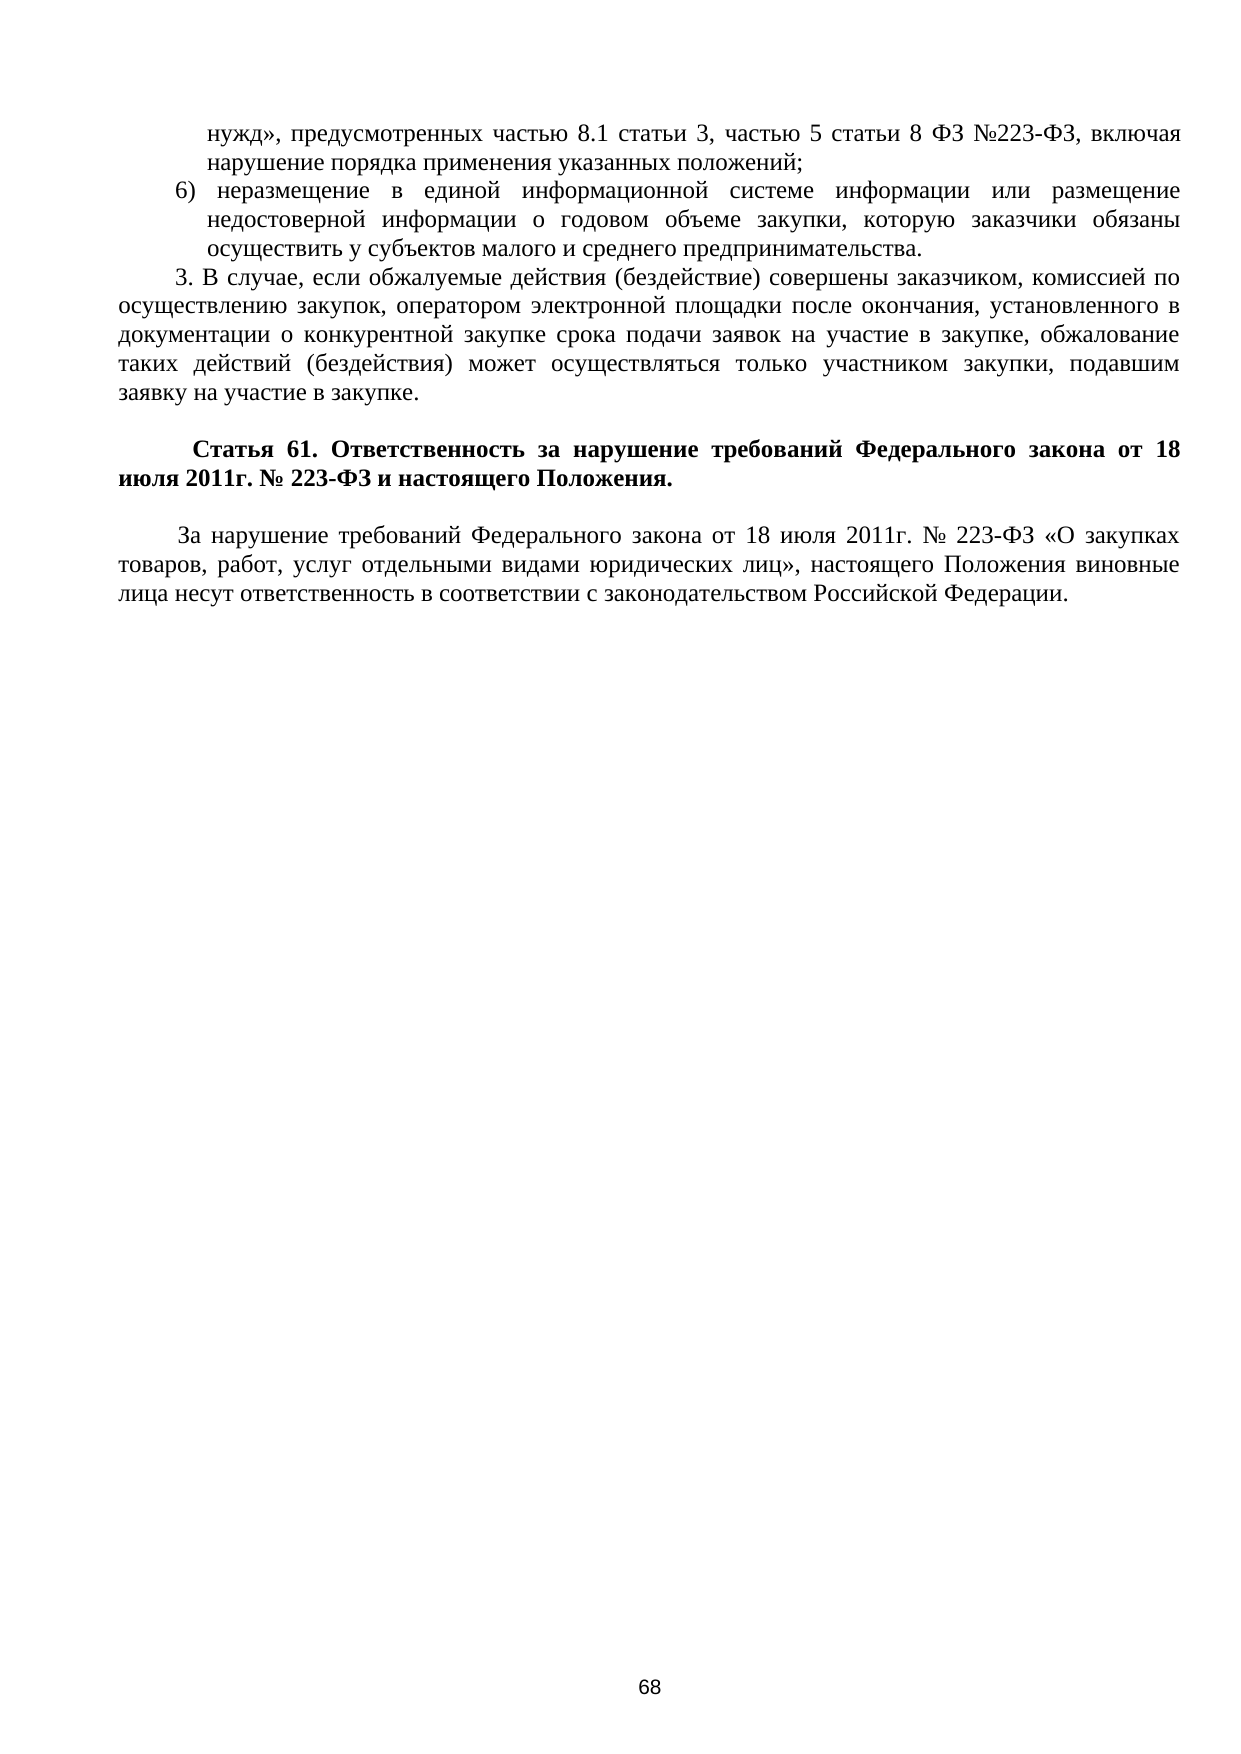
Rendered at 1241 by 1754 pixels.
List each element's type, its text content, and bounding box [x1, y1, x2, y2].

subtitle Статья 61. Ответственность за нарушение требований Федерального закона от 18 июля 2011г. № 223-ФЗ и настоящего Положения. [118, 434, 1181, 492]
text 6) неразмещение в единой информационной системе информации или размещение недостоверной информации о годовом объеме закупки, которую заказчики обязаны осуществить у субъектов малого и среднего предпринимательства. [175, 176, 1181, 262]
text За нарушение требований Федерального закона от 18 июля 2011г. № 223-ФЗ «О закупках товаров, работ, услуг отдельными видами юридических лиц», настоящего Положения виновные лица несут ответственность в соответствии с законодательством Российской Федерации. [118, 521, 1181, 607]
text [175, 118, 1181, 176]
text 3. В случае, если обжалуемые действия (бездействие) совершены заказчиком, комиссией по осуществлению закупок, оператором электронной площадки после окончания, установленного в документации о конкурентной закупке срока подачи заявок на участие в закупке, обжалование таких действий (бездействия) может осуществляться только участником закупки, подавшим заявку на участие в закупке. [118, 262, 1181, 406]
